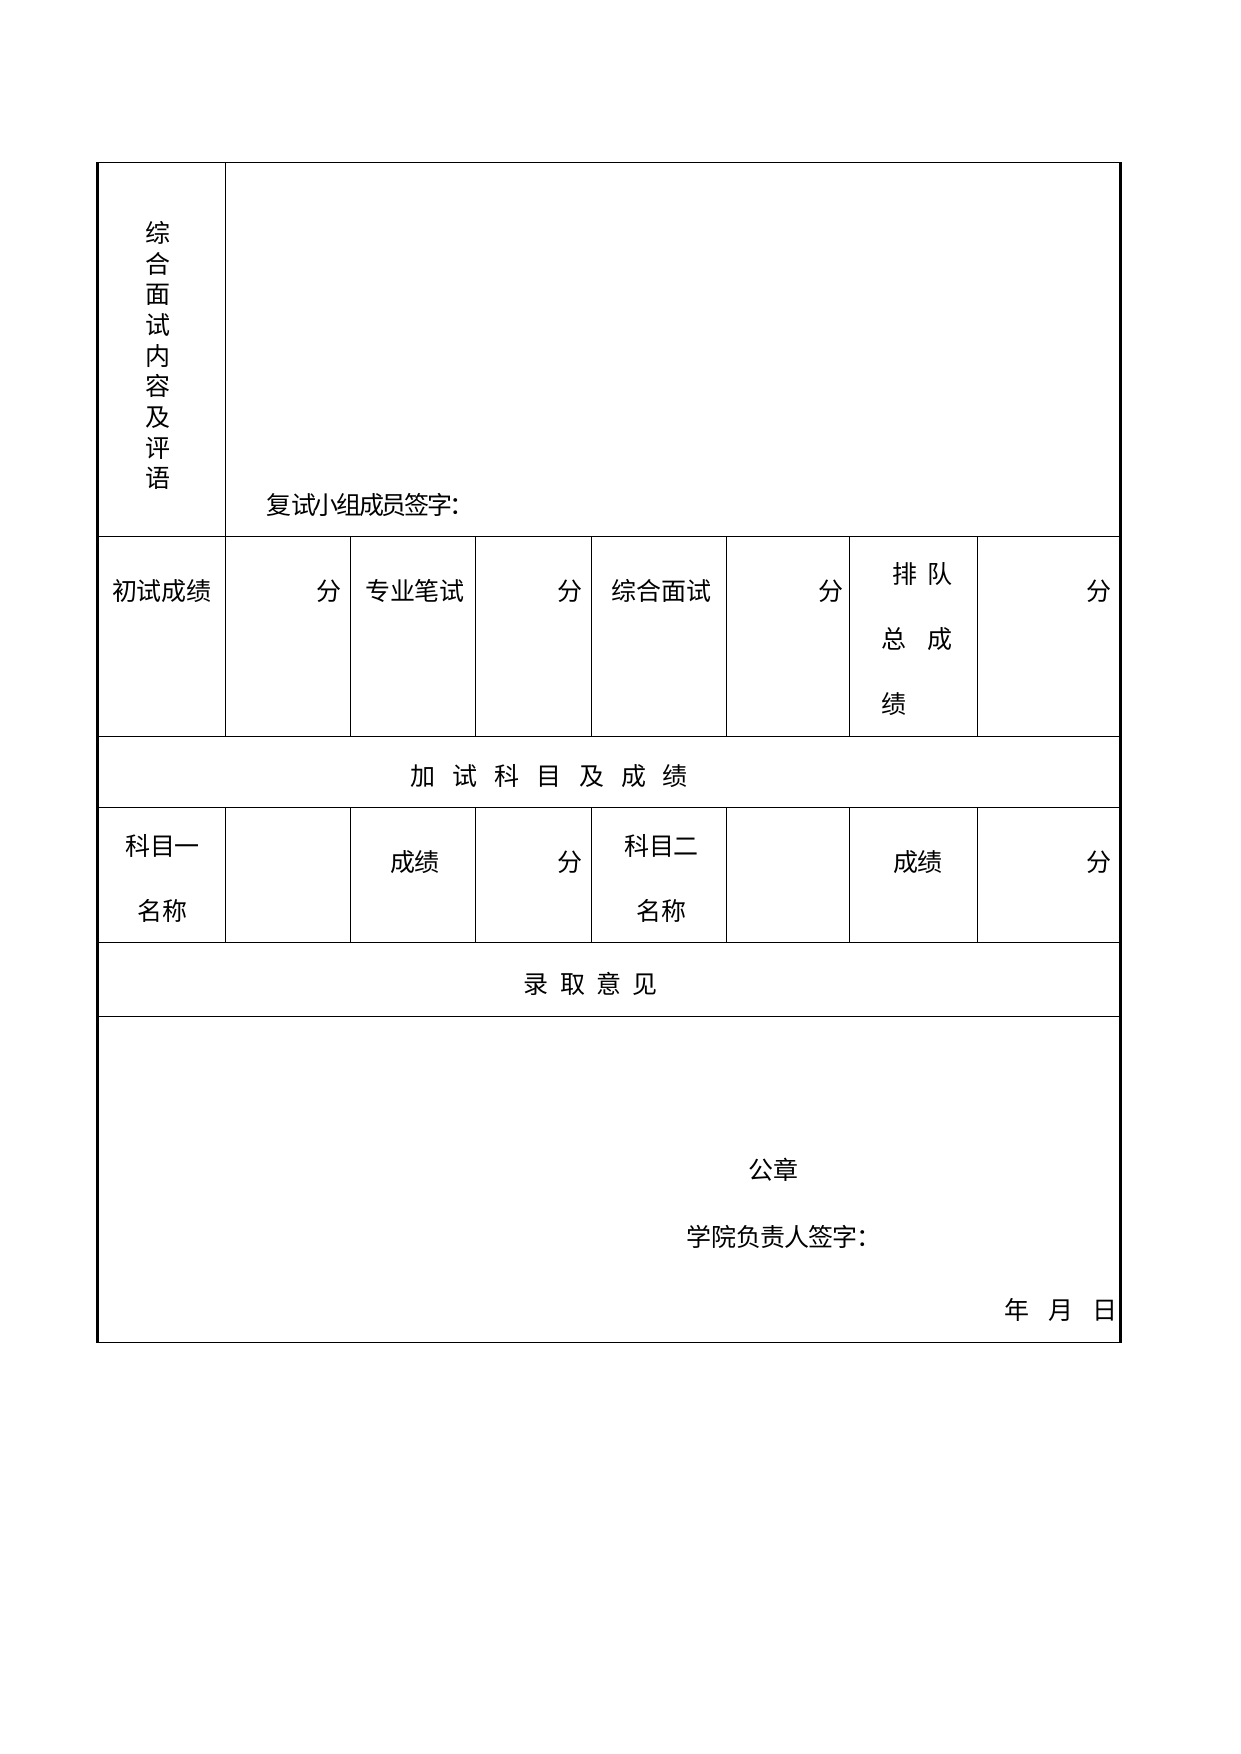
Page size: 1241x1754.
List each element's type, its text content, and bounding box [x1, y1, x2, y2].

table_cell 科目一 名称 [99, 808, 225, 942]
table_cell [226, 808, 350, 942]
table_cell 分 [226, 537, 350, 736]
table_cell 科目二 名称 [592, 808, 726, 942]
table_cell 成绩 [351, 808, 475, 942]
table_cell 排队 总成绩 [850, 537, 977, 736]
table_cell 复试小组成员签字： [226, 163, 1119, 536]
table_cell 分 [727, 537, 849, 736]
table_cell 初试成绩 [99, 537, 225, 736]
table_cell 综 合 面 试 内 容 及 评 语 [99, 163, 225, 536]
table_cell 成绩 [850, 808, 977, 942]
table_cell 分 [978, 808, 1119, 942]
table_cell 综合面试 [592, 537, 726, 736]
table_cell 分 [476, 537, 591, 736]
table_cell [727, 808, 849, 942]
table_cell 加 试 科 目 及 成 绩 [99, 737, 1119, 807]
table_cell 录 取 意 见 [99, 943, 1119, 1016]
table_cell 分 [476, 808, 591, 942]
table_cell 分 [978, 537, 1119, 736]
table_cell 专业笔试 [351, 537, 475, 736]
table_cell 公章 学院负责人签字： 年 月 日 [99, 1017, 1119, 1341]
